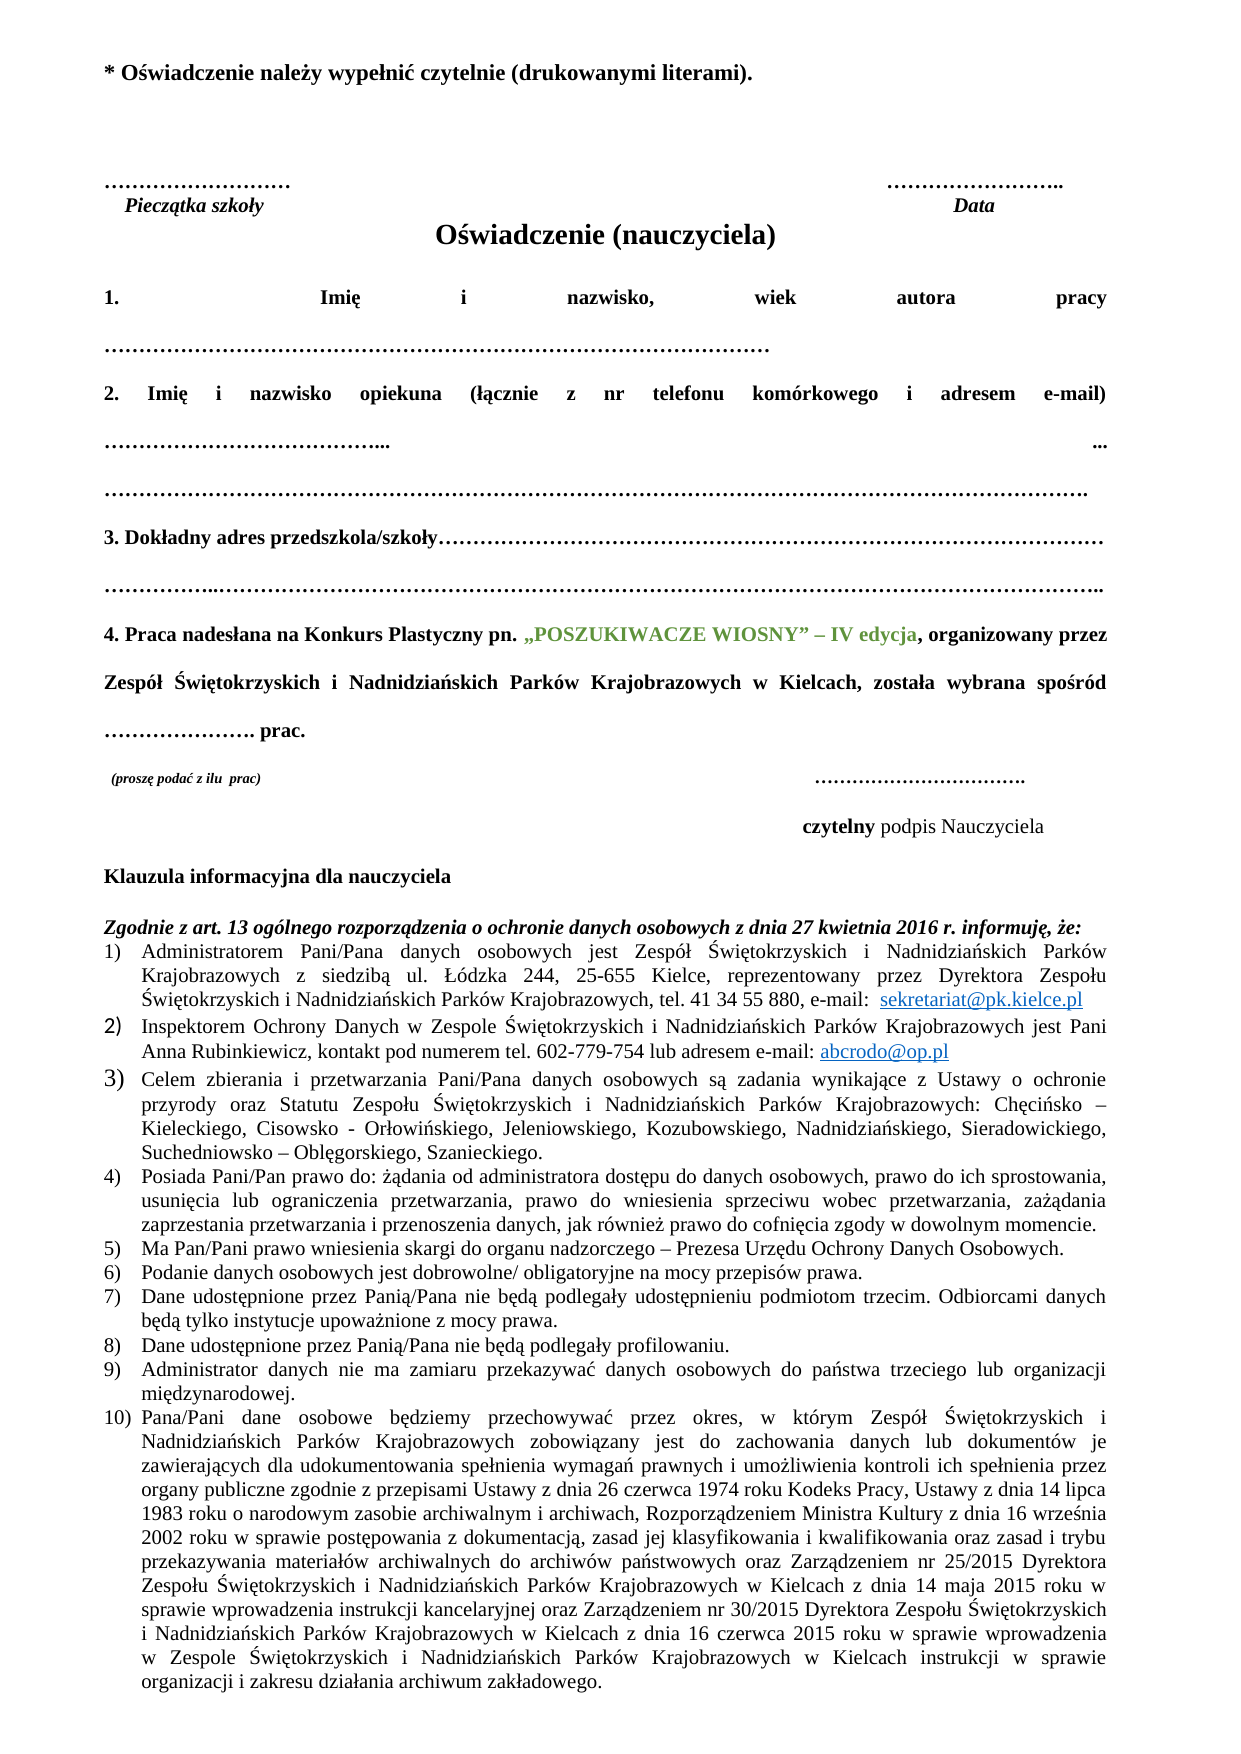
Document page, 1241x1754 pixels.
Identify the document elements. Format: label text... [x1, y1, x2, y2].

list Dane udostępnione przez Panią/Pana nie będą podlegały udostępnieniu podmiotom trzecim. Odbiorcami danych będą tylko instytucje upoważnione z mocy prawa. [103, 1284, 1107, 1332]
text Oświadczenie (nauczyciela) [103, 217, 1107, 251]
list Posiada Pani/Pan prawo do: żądania od administratora dostępu do danych osobowych, prawo do ich sprostowania, usunięcia lub ograniczenia przetwarzania, prawo do wniesienia sprzeciwu wobec przetwarzania, zażądania zaprzestania przetwarzania i przenoszenia danych, jak również prawo do cofnięcia zgody w dowolnym momencie. [103, 1164, 1107, 1236]
text 3. Dokładny adres przedszkola/szkoły…………………………………………………………………………………… ……………..……………………………………………………………………………………………………………….. [103, 525, 1107, 597]
list Inspektorem Ochrony Danych w Zespole Świętokrzyskich i Nadnidziańskich Parków Krajobrazowych jest Pani Anna Rubinkiewicz, kontakt pod numerem tel. 602-779-754 lub adresem e-mail: abcrodo@op.pl [103, 1011, 1107, 1063]
list Pana/Pani dane osobowe będziemy przechowywać przez okres, w którym Zespół Świętokrzyskich i Nadnidziańskich Parków Krajobrazowych zobowiązany jest do zachowania danych lub dokumentów je zawierających dla udokumentowania spełnienia wymagań prawnych i umożliwienia kontroli ich spełnienia przez organy publiczne zgodnie z przepisami Ustawy z dnia 26 czerwca 1974 roku Kodeks Pracy, Ustawy z dnia 14 lipca 1983 roku o narodowym zasobie archiwalnym i archiwach, Rozporządzeniem Ministra Kultury z dnia 16 września 2002 roku w sprawie postępowania z dokumentacją, zasad jej klasyfikowania i kwalifikowania oraz zasad i trybu przekazywania materiałów archiwalnych do archiwów państwowych oraz Zarządzeniem nr 25/2015 Dyrektora Zespołu Świętokrzyskich i Nadnidziańskich Parków Krajobrazowych w Kielcach z dnia 14 maja 2015 roku w sprawie wprowadzenia instrukcji kancelaryjnej oraz Zarządzeniem nr 30/2015 Dyrektora Zespołu Świętokrzyskich i Nadnidziańskich Parków Krajobrazowych w Kielcach z dnia 16 czerwca 2015 roku w sprawie wprowadzenia w Zespole Świętokrzyskich i Nadnidziańskich Parków Krajobrazowych w Kielcach instrukcji w sprawie organizacji i zakresu działania archiwum zakładowego. [103, 1405, 1107, 1693]
text Pieczątka szkoły Data [103, 193, 1107, 217]
list Administratorem Pani/Pana danych osobowych jest Zespół Świętokrzyskich i Nadnidziańskich Parków Krajobrazowych z siedzibą ul. Łódzka 244, 25-655 Kielce, reprezentowany przez Dyrektora Zespołu Świętokrzyskich i Nadnidziańskich Parków Krajobrazowych, tel. 41 34 55 880, e-mail: sekretariat@pk.kielce.pl [103, 939, 1107, 1011]
list Administrator danych nie ma zamiaru przekazywać danych osobowych do państwa trzeciego lub organizacji międzynarodowej. [103, 1357, 1107, 1405]
text czytelny podpis Nauczyciela [103, 814, 1107, 838]
text 4. Praca nadesłana na Konkurs Plastyczny pn. „POSZUKIWACZE WIOSNY” – IV edycja, organizowany przez Zespół Świętokrzyskich i Nadnidziańskich Parków Krajobrazowych w Kielcach, została wybrana spośród …………………. prac. [103, 621, 1107, 742]
list Dane udostępnione przez Panią/Pana nie będą podlegały profilowaniu. [103, 1332, 1107, 1357]
text Klauzula informacyjna dla nauczyciela [103, 864, 1107, 888]
text 1. Imię i nazwisko, wiek autora pracy …………………………………………………………………………………… [103, 284, 1107, 357]
list Ma Pan/Pani prawo wniesienia skargi do organu nadzorczego – Prezesa Urzędu Ochrony Danych Osobowych. [103, 1236, 1107, 1260]
text (proszę podać z ilu prac) ……………………………. [103, 766, 1107, 787]
list Celem zbierania i przetwarzania Pani/Pana danych osobowych są zadania wynikające z Ustawy o ochronie przyrody oraz Statutu Zespołu Świętokrzyskich i Nadnidziańskich Parków Krajobrazowych: Chęcińsko – Kieleckiego, Cisowsko - Orłowińskiego, Jeleniowskiego, Kozubowskiego, Nadnidziańskiego, Sieradowickiego, Suchedniowsko – Oblęgorskiego, Szanieckiego. [103, 1063, 1107, 1164]
text * Oświadczenie należy wypełnić czytelnie (drukowanymi literami). [103, 59, 1107, 86]
text ……………………… …………………….. [103, 169, 1107, 193]
text Zgodnie z art. 13 ogólnego rozporządzenia o ochronie danych osobowych z dnia 27 kwietnia 2016 r. informuję, że: [103, 915, 1107, 939]
text 2. Imię i nazwisko opiekuna (łącznie z nr telefonu komórkowego i adresem e-mail) …………………………………... ...……………………………………………………………………………………………………………………………. [103, 381, 1107, 501]
list Podanie danych osobowych jest dobrowolne/ obligatoryjne na mocy przepisów prawa. [103, 1260, 1107, 1284]
